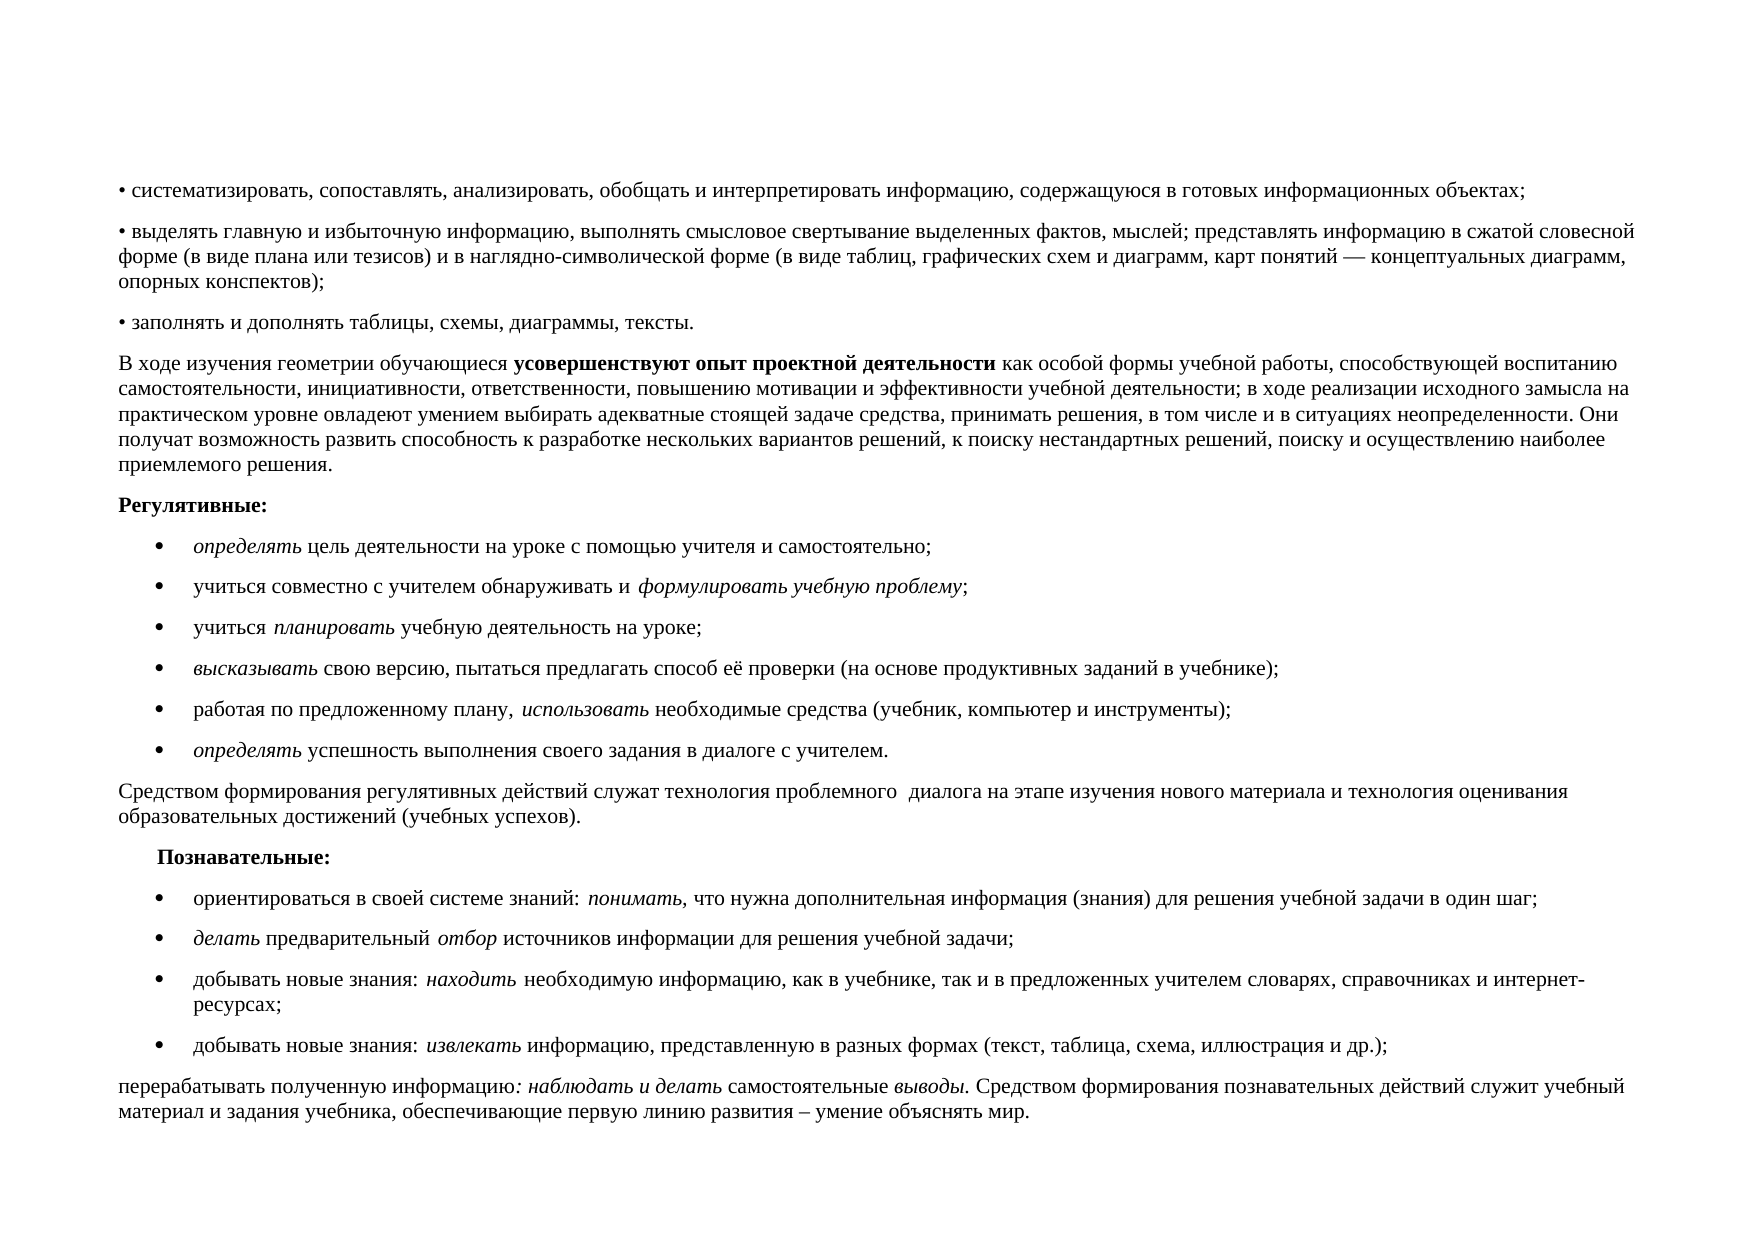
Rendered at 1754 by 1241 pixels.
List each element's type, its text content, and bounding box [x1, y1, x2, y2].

text • систематизировать, сопоставлять, анализировать, обобщать и интерпретировать информацию, содержащуюся в готовых информационных объектах; [118, 177, 1636, 202]
list учиться планировать учебную деятельность на уроке; [156, 614, 1636, 639]
list высказывать свою версию, пытаться предлагать способ её проверки (на основе продуктивных заданий в учебнике); [156, 655, 1636, 680]
list добывать новые знания: находить необходимую информацию, как в учебнике, так и в предложенных учителем словарях, справочниках и интернет-ресурсах; [156, 966, 1636, 1017]
text Регулятивные: [118, 492, 1636, 517]
list работая по предложенному плану, использовать необходимые средства (учебник, компьютер и инструменты); [156, 696, 1636, 721]
list делать предварительный отбор источников информации для решения учебной задачи; [156, 925, 1636, 951]
text • заполнять и дополнять таблицы, схемы, диаграммы, тексты. [118, 309, 1636, 334]
list ориентироваться в своей системе знаний: понимать, что нужна дополнительная информация (знания) для решения учебной задачи в один шаг; [156, 884, 1636, 910]
text • выделять главную и избыточную информацию, выполнять смысловое свертывание выделенных фактов, мыслей; представлять информацию в сжатой словесной форме (в виде плана или тезисов) и в наглядно-символической форме (в виде таблиц, графических схем и диаграмм, карт понятий — концептуальных диаграмм, опорных конспектов); [118, 218, 1636, 294]
list определять цель деятельности на уроке с помощью учителя и самостоятельно; [156, 533, 1636, 558]
text Познавательные: [118, 844, 1636, 869]
text перерабатывать полученную информацию: наблюдать и делать самостоятельные выводы. Средством формирования познавательных действий служит учебный материал и задания учебника, обеспечивающие первую линию развития – умение объяснять мир. [118, 1073, 1636, 1123]
text В ходе изучения геометрии обучающиеся усовершенствуют опыт проектной деятельности как особой формы учебной работы, способствующей воспитанию самостоятельности, инициативности, ответственности, повышению мотивации и эффективности учебной деятельности; в ходе реализации исходного замысла на практическом уровне овладеют умением выбирать адекватные стоящей задаче средства, принимать решения, в том числе и в ситуациях неопределенности. Они получат возможность развить способность к разработке нескольких вариантов решений, к поиску нестандартных решений, поиску и осуществлению наиболее приемлемого решения. [118, 350, 1636, 476]
list добывать новые знания: извлекать информацию, представленную в разных формах (текст, таблица, схема, иллюстрация и др.); [156, 1032, 1636, 1057]
list определять успешность выполнения своего задания в диалоге с учителем. [156, 737, 1636, 762]
text Средством формирования регулятивных действий служат технология проблемного диалога на этапе изучения нового материала и технология оценивания образовательных достижений (учебных успехов). [118, 778, 1636, 828]
list учиться совместно с учителем обнаруживать и формулировать учебную проблему; [156, 573, 1636, 599]
